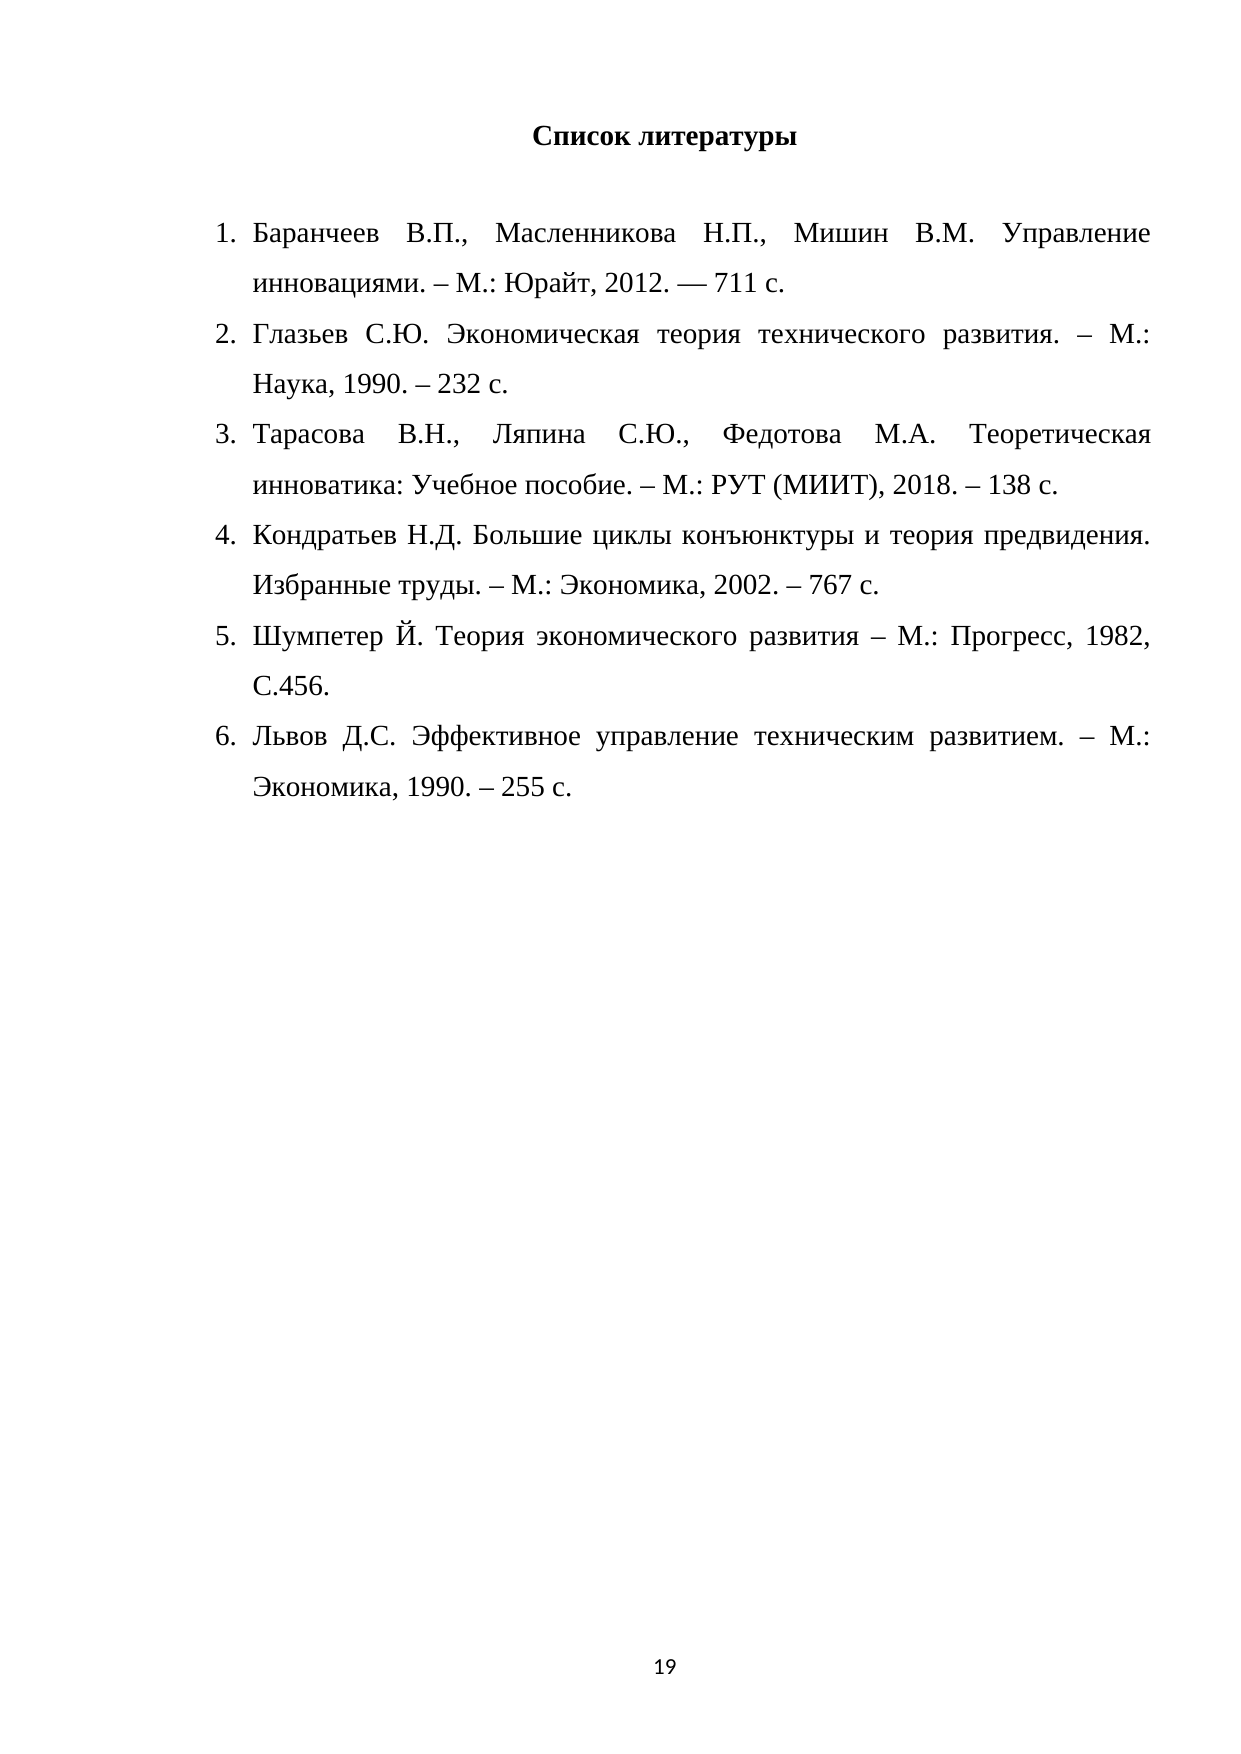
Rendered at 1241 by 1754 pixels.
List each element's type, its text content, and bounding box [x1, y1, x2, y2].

list Кондратьев Н.Д. Большие циклы конъюнктуры и теория предвидения. Избранные труды. – М.: Экономика, 2002. – 767 с. [215, 517, 1152, 601]
list Баранчеев В.П., Масленникова Н.П., Мишин В.М. Управление инновациями. – М.: Юрайт, 2012. — 711 с. [215, 215, 1152, 299]
list Шумпетер Й. Теория экономического развития – М.: Прогресс, 1982, С.456. [215, 618, 1152, 702]
list Глазьев С.Ю. Экономическая теория технического развития. – М.: Наука, 1990. – 232 с. [215, 316, 1152, 400]
list Львов Д.С. Эффективное управление техническим развитием. – М.: Экономика, 1990. – 255 с. [215, 718, 1152, 802]
list Тарасова В.Н., Ляпина С.Ю., Федотова М.А. Теоретическая инноватика: Учебное пособие. – М.: РУТ (МИИТ), 2018. – 138 с. [215, 417, 1152, 500]
subtitle Список литературы [177, 118, 1152, 152]
